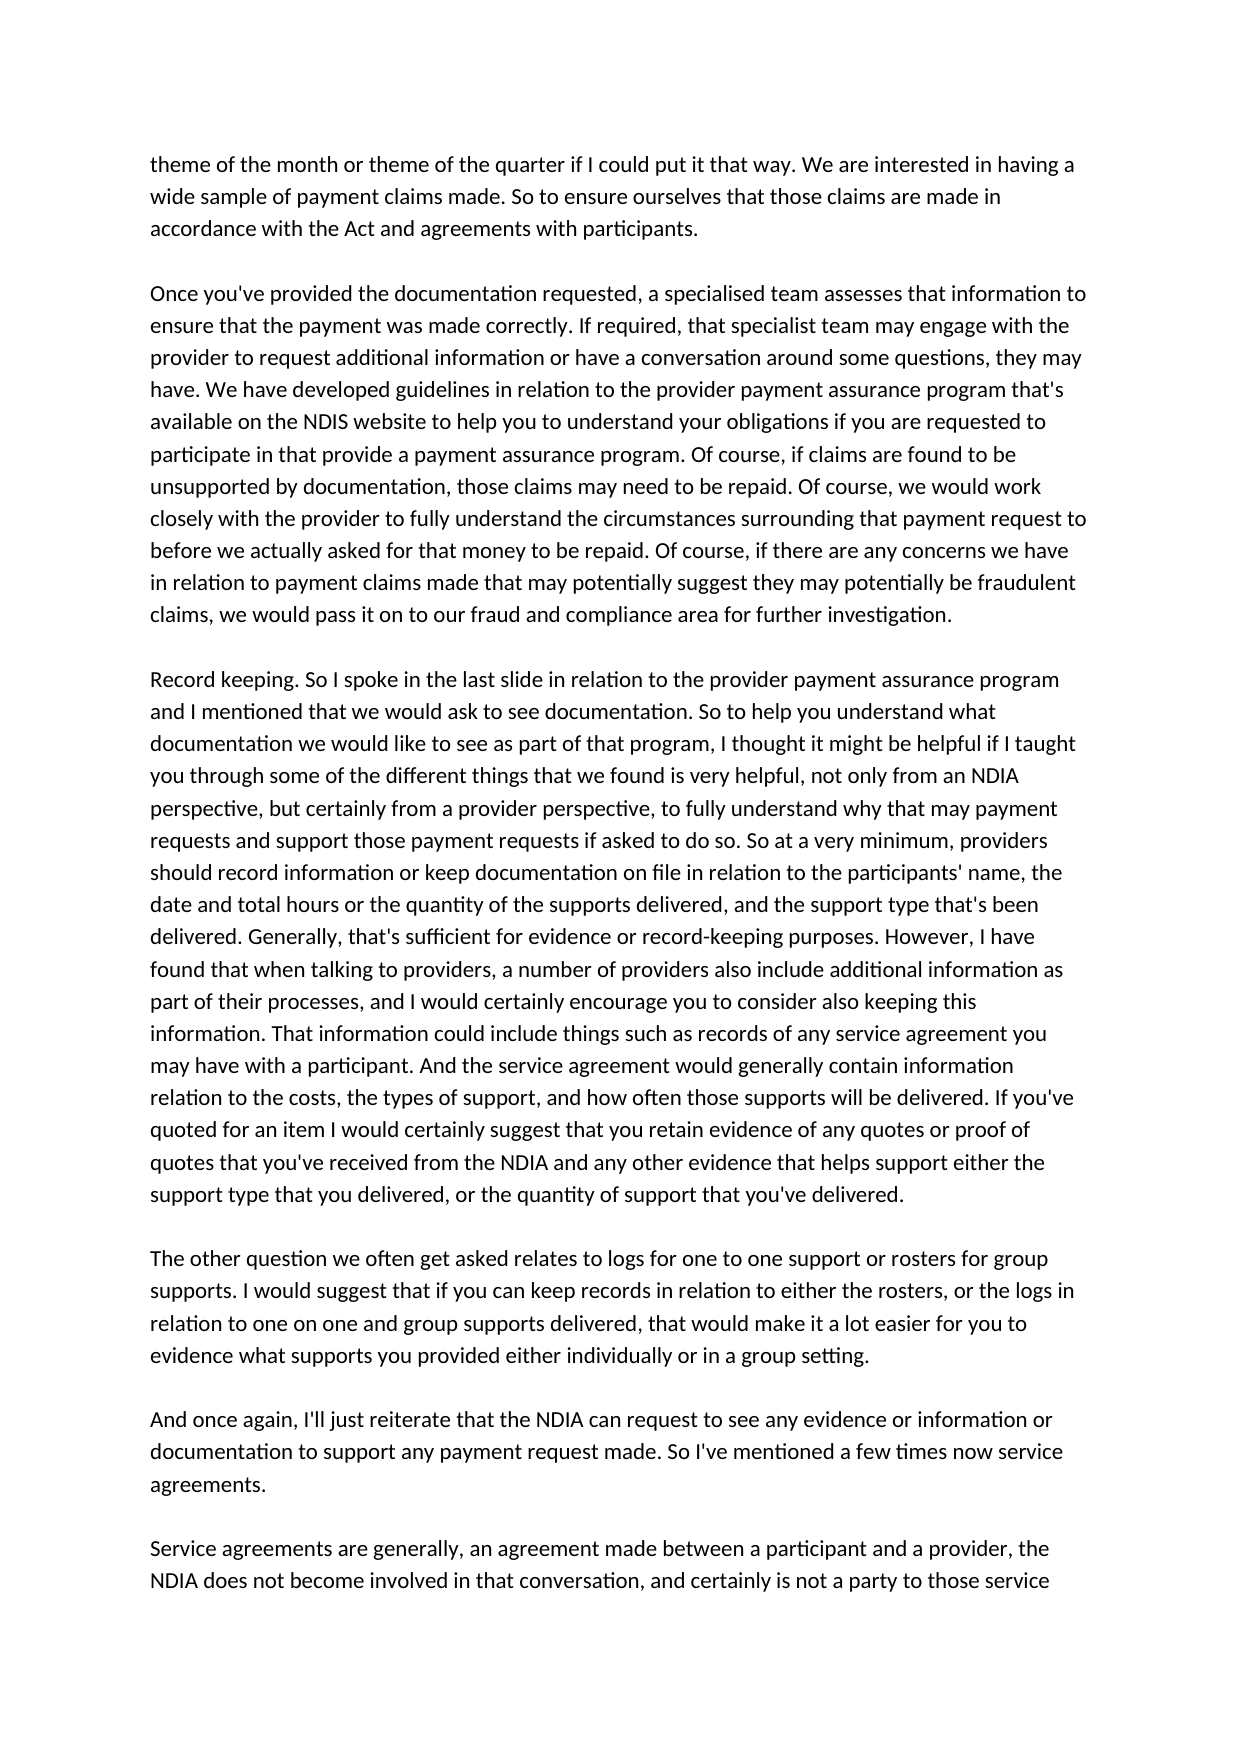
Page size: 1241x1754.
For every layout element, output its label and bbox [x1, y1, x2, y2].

text [150, 150, 1090, 1594]
